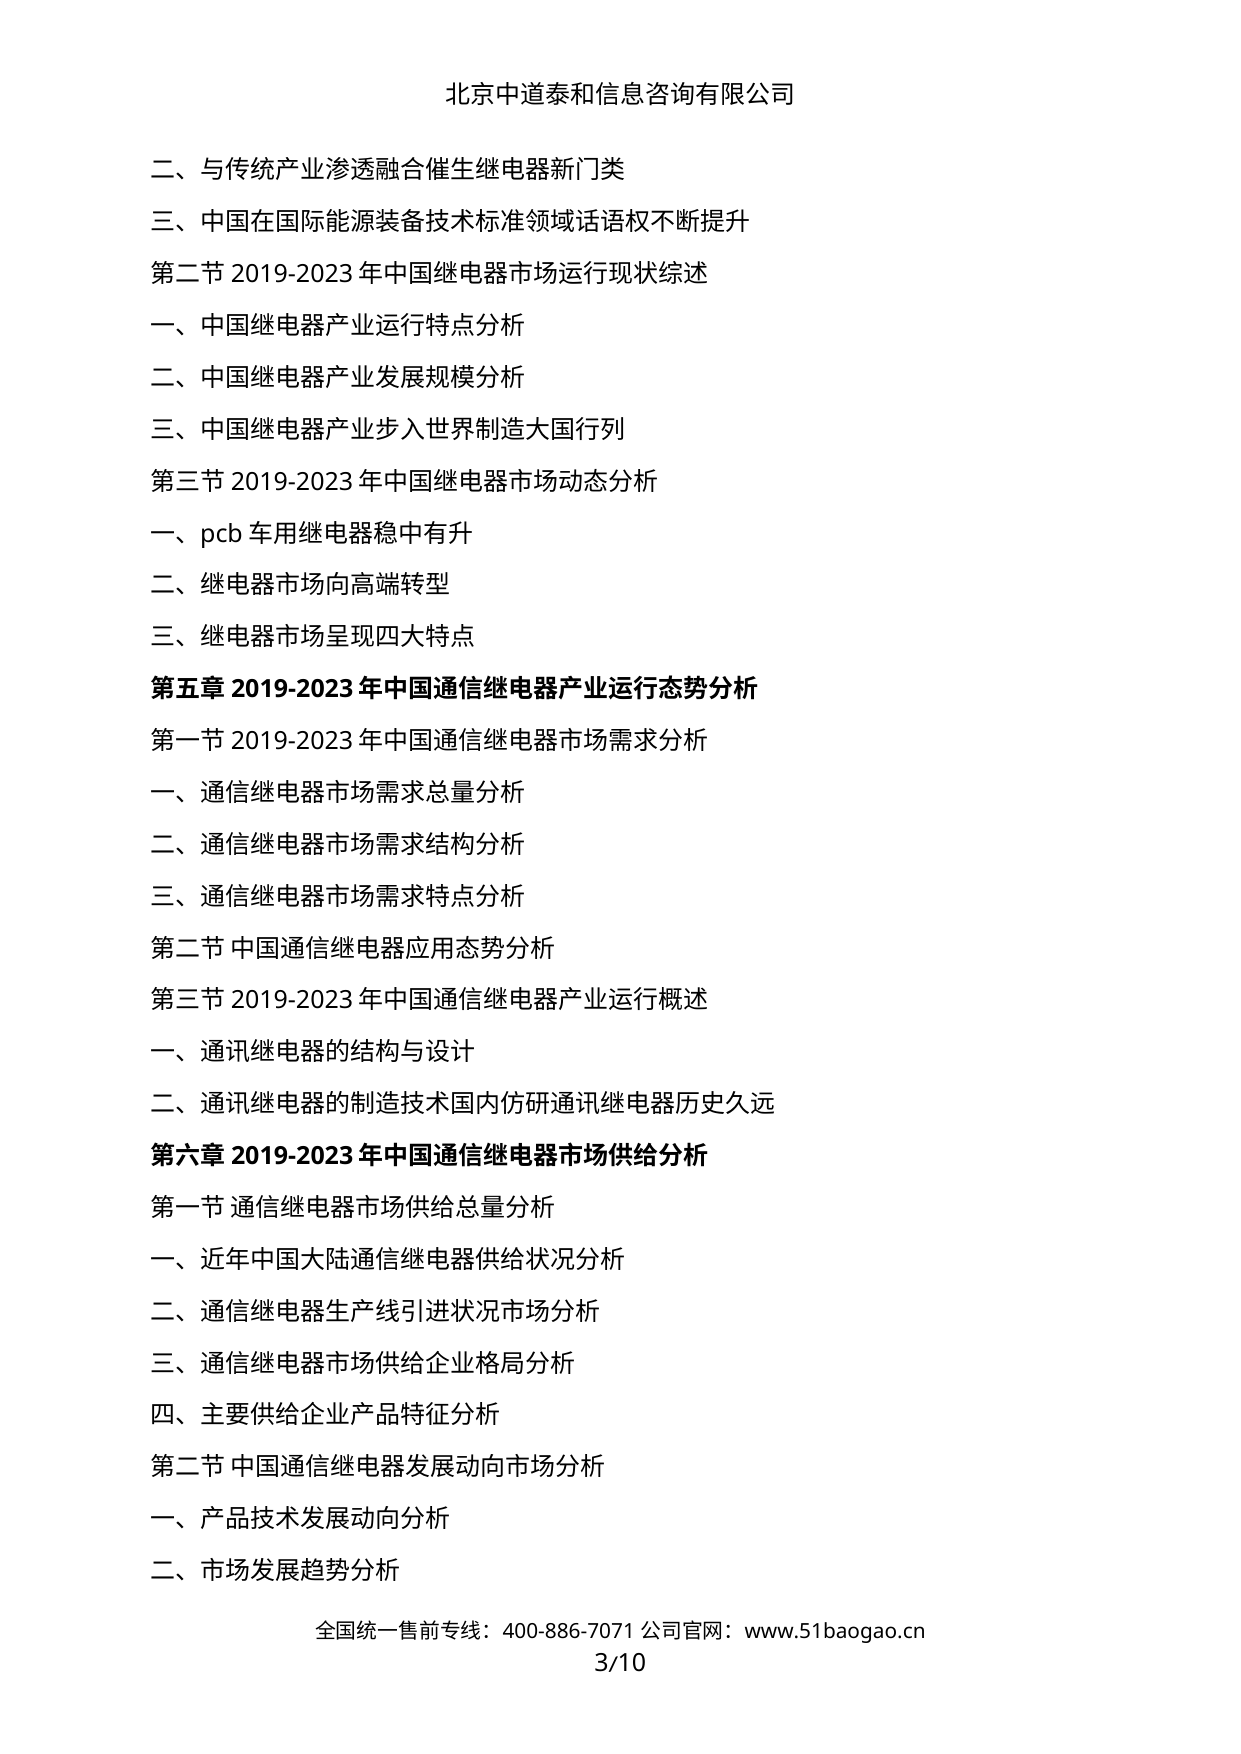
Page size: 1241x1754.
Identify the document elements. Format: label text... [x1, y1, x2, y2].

text 三、通信继电器市场供给企业格局分析 [150, 1343, 1090, 1379]
text 三、中国继电器产业步入世界制造大国行列 [150, 409, 1090, 446]
text 二、市场发展趋势分析 [150, 1551, 1090, 1587]
text 二、通信继电器生产线引进状况市场分析 [150, 1291, 1090, 1327]
text 三、通信继电器市场需求特点分析 [150, 876, 1090, 912]
text 一、通讯继电器的结构与设计 [150, 1032, 1090, 1068]
text 二、通信继电器市场需求结构分析 [150, 824, 1090, 861]
text 一、中国继电器产业运行特点分析 [150, 306, 1090, 342]
text 一、通信继电器市场需求总量分析 [150, 772, 1090, 809]
text 二、继电器市场向高端转型 [150, 565, 1090, 601]
text 二、与传统产业渗透融合催生继电器新门类 [150, 150, 1090, 186]
text 一、产品技术发展动向分析 [150, 1499, 1090, 1535]
text 四、主要供给企业产品特征分析 [150, 1395, 1090, 1431]
text 一、近年中国大陆通信继电器供给状况分析 [150, 1239, 1090, 1276]
text 二、中国继电器产业发展规模分析 [150, 357, 1090, 394]
text 第一节 2019-2023年中国通信继电器市场需求分析 [150, 721, 1090, 757]
text 第二节 中国通信继电器发展动向市场分析 [150, 1447, 1090, 1483]
text 第三节 2019-2023年中国通信继电器产业运行概述 [150, 980, 1090, 1016]
text 第三节 2019-2023年中国继电器市场动态分析 [150, 461, 1090, 497]
text 三、中国在国际能源装备技术标准领域话语权不断提升 [150, 202, 1090, 238]
text 第二节 中国通信继电器应用态势分析 [150, 928, 1090, 964]
text 二、通讯继电器的制造技术国内仿研通讯继电器历史久远 [150, 1084, 1090, 1120]
text 第六章 2019-2023年中国通信继电器市场供给分析 [150, 1136, 1090, 1172]
text 第五章 2019-2023年中国通信继电器产业运行态势分析 [150, 669, 1090, 705]
text 三、继电器市场呈现四大特点 [150, 617, 1090, 653]
text 第二节 2019-2023年中国继电器市场运行现状综述 [150, 254, 1090, 290]
text 一、pcb车用继电器稳中有升 [150, 513, 1090, 549]
text 第一节 通信继电器市场供给总量分析 [150, 1187, 1090, 1224]
